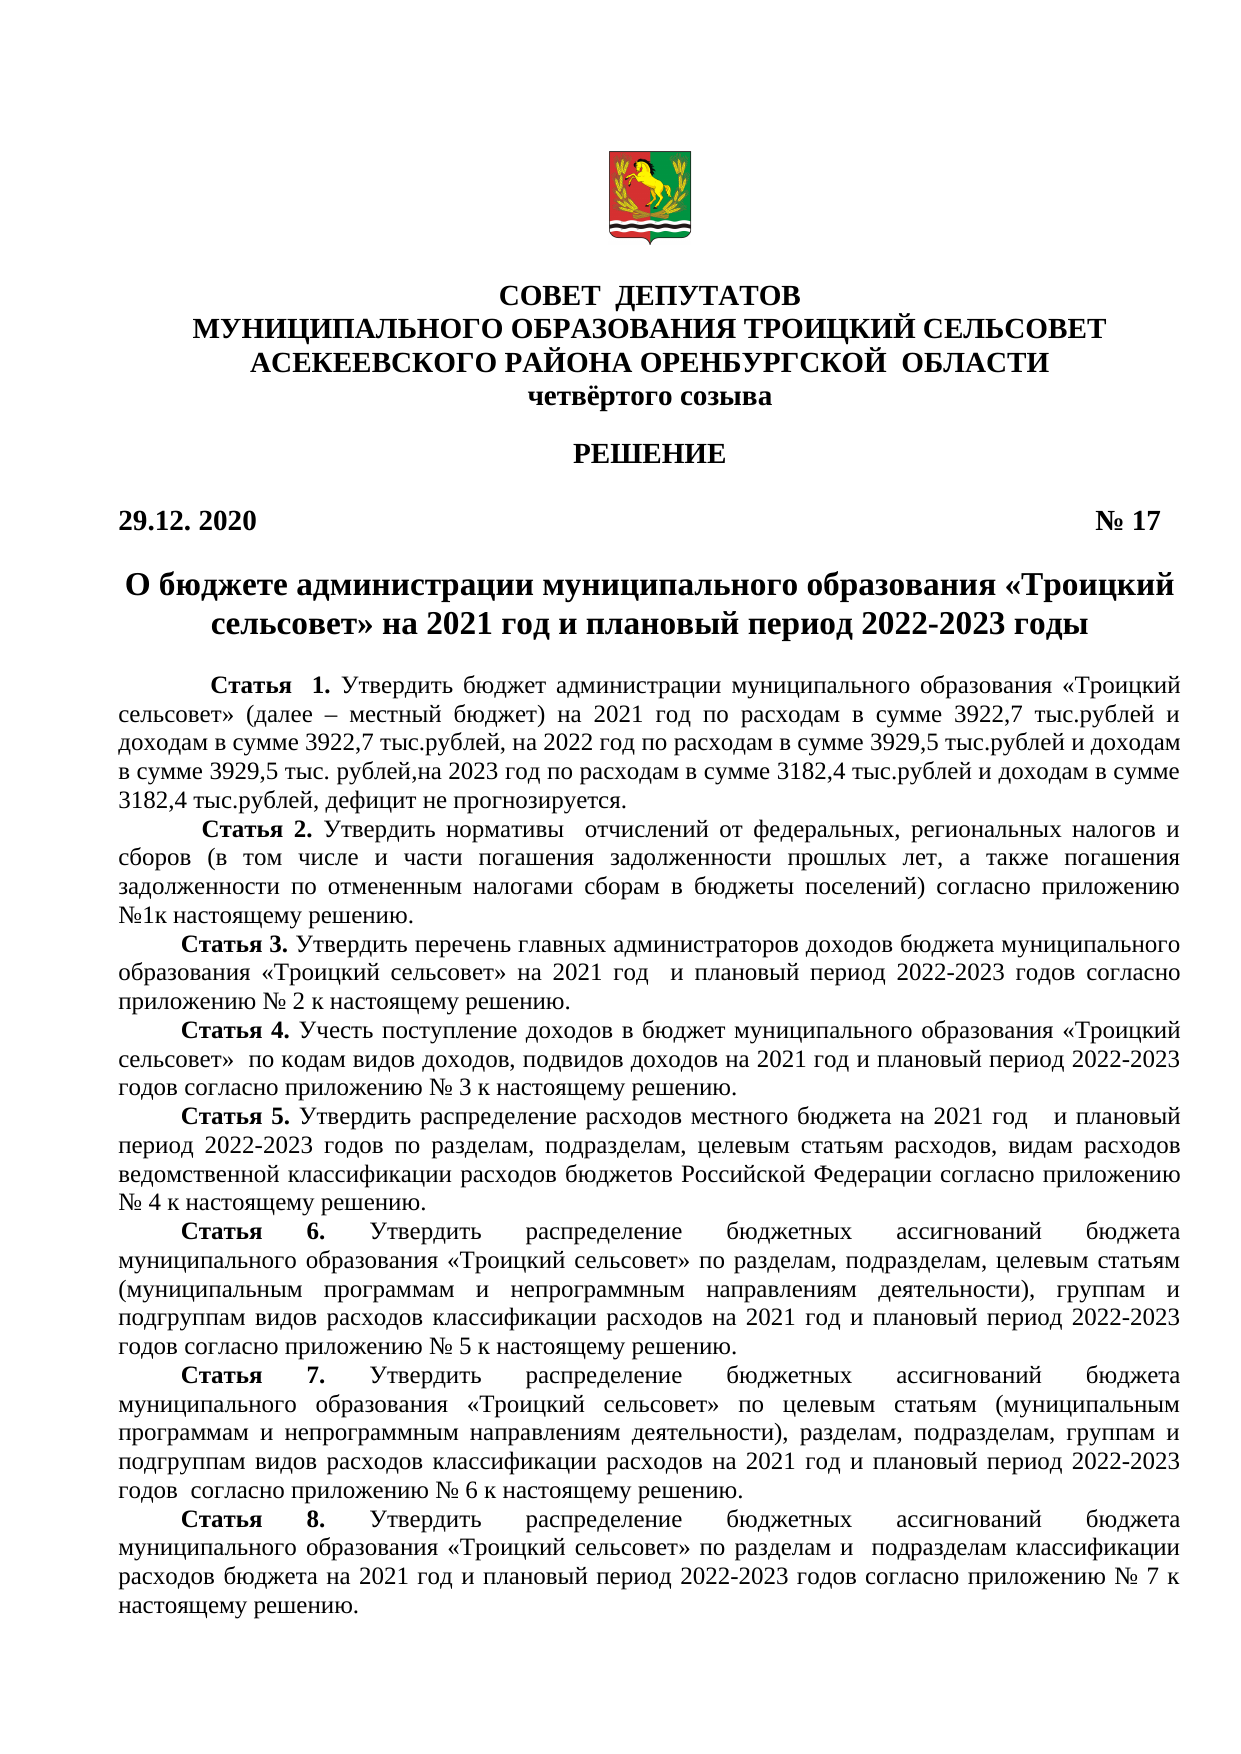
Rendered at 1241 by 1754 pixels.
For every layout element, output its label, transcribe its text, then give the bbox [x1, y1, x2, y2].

text СОВЕТ ДЕПУТАТОВ [118, 278, 1181, 311]
text РЕШЕНИЕ [118, 436, 1181, 469]
text Статья 2. Утвердить нормативы отчислений от федеральных, региональных налогов и сборов (в том числе и части погашения задолженности прошлых лет, а также погашения задолженности по отмененным налогами сборам в бюджеты поселений) согласно приложению №1к настоящему решению. [118, 814, 1181, 929]
text Статья 3. Утвердить перечень главных администраторов доходов бюджета муниципального образования «Троицкий сельсовет» на 2021 год и плановый период 2022-2023 годов согласно приложению № 2 к настоящему решению. [118, 929, 1181, 1015]
text четвёртого созыва [118, 378, 1181, 412]
text Статья 4. Учесть поступление доходов в бюджет муниципального образования «Троицкий сельсовет» по кодам видов доходов, подвидов доходов на 2021 год и плановый период 2022-2023 годов согласно приложению № 3 к настоящему решению. [118, 1015, 1181, 1101]
text Статья 5. Утвердить распределение расходов местного бюджета на 2021 год и плановый период 2022-2023 годов по разделам, подразделам, целевым статьям расходов, видам расходов ведомственной классификации расходов бюджетов Российской Федерации согласно приложению № 4 к настоящему решению. [118, 1101, 1181, 1216]
text Статья 7. Утвердить распределение бюджетных ассигнований бюджета муниципального образования «Троицкий сельсовет» по целевым статьям (муниципальным программам и непрограммным направлениям деятельности), разделам, подразделам, группам и подгруппам видов расходов классификации расходов на 2021 год и плановый период 2022-2023 годов согласно приложению № 6 к настоящему решению. [118, 1360, 1181, 1504]
text Статья 6. Утвердить распределение бюджетных ассигнований бюджета муниципального образования «Троицкий сельсовет» по разделам, подразделам, целевым статьям (муниципальным программам и непрограммным направлениям деятельности), группам и подгруппам видов расходов классификации расходов на 2021 год и плановый период 2022-2023 годов согласно приложению № 5 к настоящему решению. [118, 1216, 1181, 1360]
text О бюджете администрации муниципального образования «Троицкий сельсовет» на 2021 год и плановый период 2022-2023 годы [118, 564, 1181, 641]
text Статья 8. Утвердить распределение бюджетных ассигнований бюджета муниципального образования «Троицкий сельсовет» по разделам и подразделам классификации расходов бюджета на 2021 год и плановый период 2022-2023 годов согласно приложению № 7 к настоящему решению. [118, 1504, 1181, 1619]
text 29.12. 2020 № 17 [118, 503, 1181, 537]
picture [607, 151, 692, 245]
text Статья 1. Утвердить бюджет администрации муниципального образования «Троицкий сельсовет» (далее – местный бюджет) на 2021 год по расходам в сумме 3922,7 тыс.рублей и доходам в сумме 3922,7 тыс.рублей, на 2022 год по расходам в сумме 3929,5 тыс.рублей и доходам в сумме 3929,5 тыс. рублей,на 2023 год по расходам в сумме 3182,4 тыс.рублей и доходам в сумме 3182,4 тыс.рублей, дефицит не прогнозируется. [118, 670, 1181, 814]
text МУНИЦИПАЛЬНОГО ОБРАЗОВАНИЯ ТРОИЦКИЙ СЕЛЬСОВЕТ [118, 311, 1181, 345]
text АСЕКЕЕВСКОГО РАЙОНА ОРЕНБУРГСКОЙ ОБЛАСТИ [118, 345, 1181, 378]
